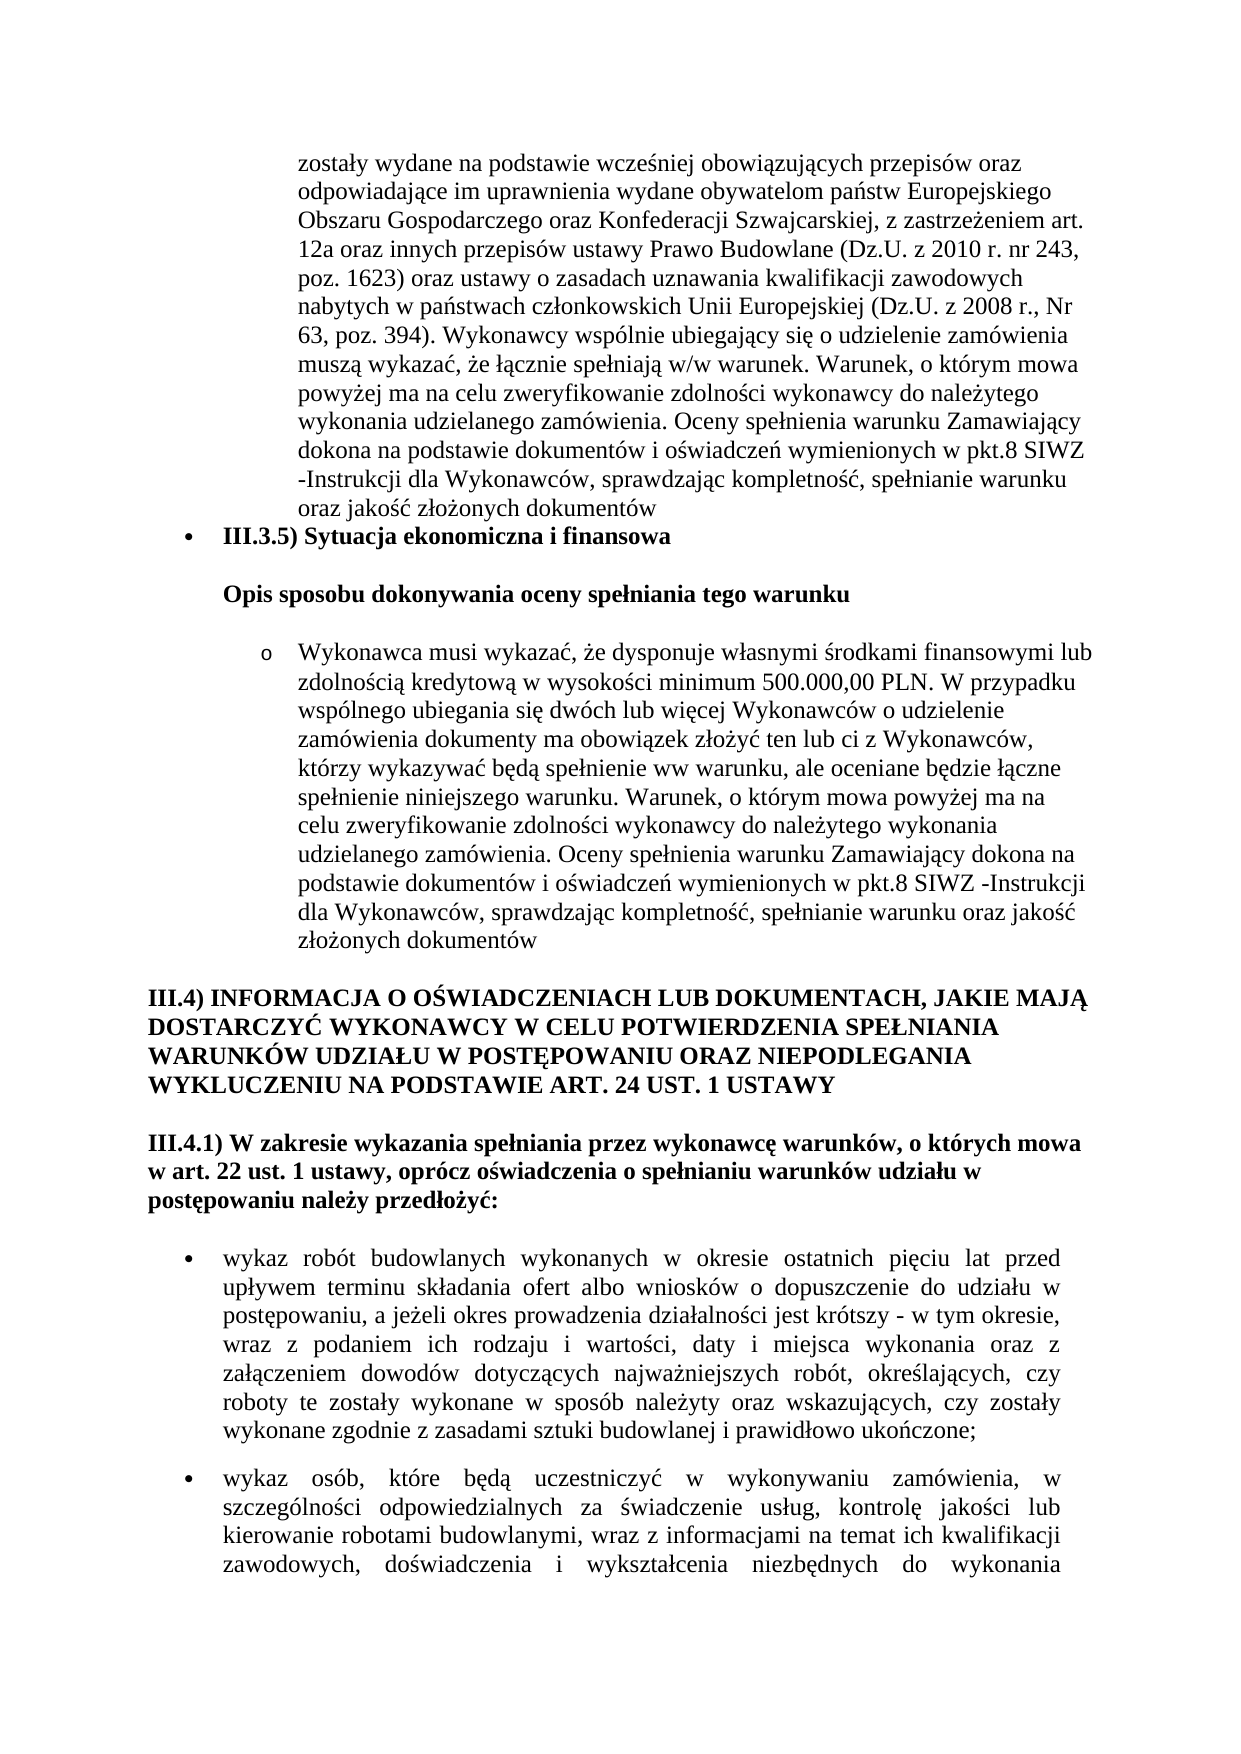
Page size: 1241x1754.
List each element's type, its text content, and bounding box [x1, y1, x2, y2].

list III.3.5) Sytuacja ekonomiczna i finansowa [185, 521, 1093, 550]
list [185, 1463, 1061, 1578]
list wykaz robót budowlanych wykonanych w okresie ostatnich pięciu lat przed upływem terminu składania ofert albo wniosków o dopuszczenie do udziału w postępowaniu, a jeżeli okres prowadzenia działalności jest krótszy - w tym okresie, wraz z podaniem ich rodzaju i wartości, daty i miejsca wykonania oraz z załączeniem dowodów dotyczących najważniejszych robót, określających, czy roboty te zostały wykonane w sposób należyty oraz wskazujących, czy zostały wykonane zgodnie z zasadami sztuki budowlanej i prawidłowo ukończone; [185, 1243, 1061, 1444]
text III.4.1) W zakresie wykazania spełniania przez wykonawcę warunków, o których mowa w art. 22 ust. 1 ustawy, oprócz oświadczenia o spełnianiu warunków udziału w postępowaniu należy przedłożyć: [148, 1128, 1093, 1214]
text III.4) INFORMACJA O OŚWIADCZENIACH LUB DOKUMENTACH, JAKIE MAJĄ DOSTARCZYĆ WYKONAWCY W CELU POTWIERDZENIA SPEŁNIANIA WARUNKÓW UDZIAŁU W POSTĘPOWANIU ORAZ NIEPODLEGANIA WYKLUCZENIU NA PODSTAWIE ART. 24 UST. 1 USTAWY [148, 983, 1093, 1098]
text Opis sposobu dokonywania oceny spełniania tego warunku [223, 579, 1093, 608]
list Wykonawca musi wykazać, że dysponuje własnymi środkami finansowymi lub zdolnością kredytową w wysokości minimum 500.000,00 PLN. W przypadku wspólnego ubiegania się dwóch lub więcej Wykonawców o udzielenie zamówienia dokumenty ma obowiązek złożyć ten lub ci z Wykonawców, którzy wykazywać będą spełnienie ww warunku, ale oceniane będzie łączne spełnienie niniejszego warunku. Warunek, o którym mowa powyżej ma na celu zweryfikowanie zdolności wykonawcy do należytego wykonania udzielanego zamówienia. Oceny spełnienia warunku Zamawiający dokona na podstawie dokumentów i oświadczeń wymienionych w pkt.8 SIWZ -Instrukcji dla Wykonawców, sprawdzając kompletność, spełnianie warunku oraz jakość złożonych dokumentów [260, 637, 1093, 954]
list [260, 148, 1093, 521]
